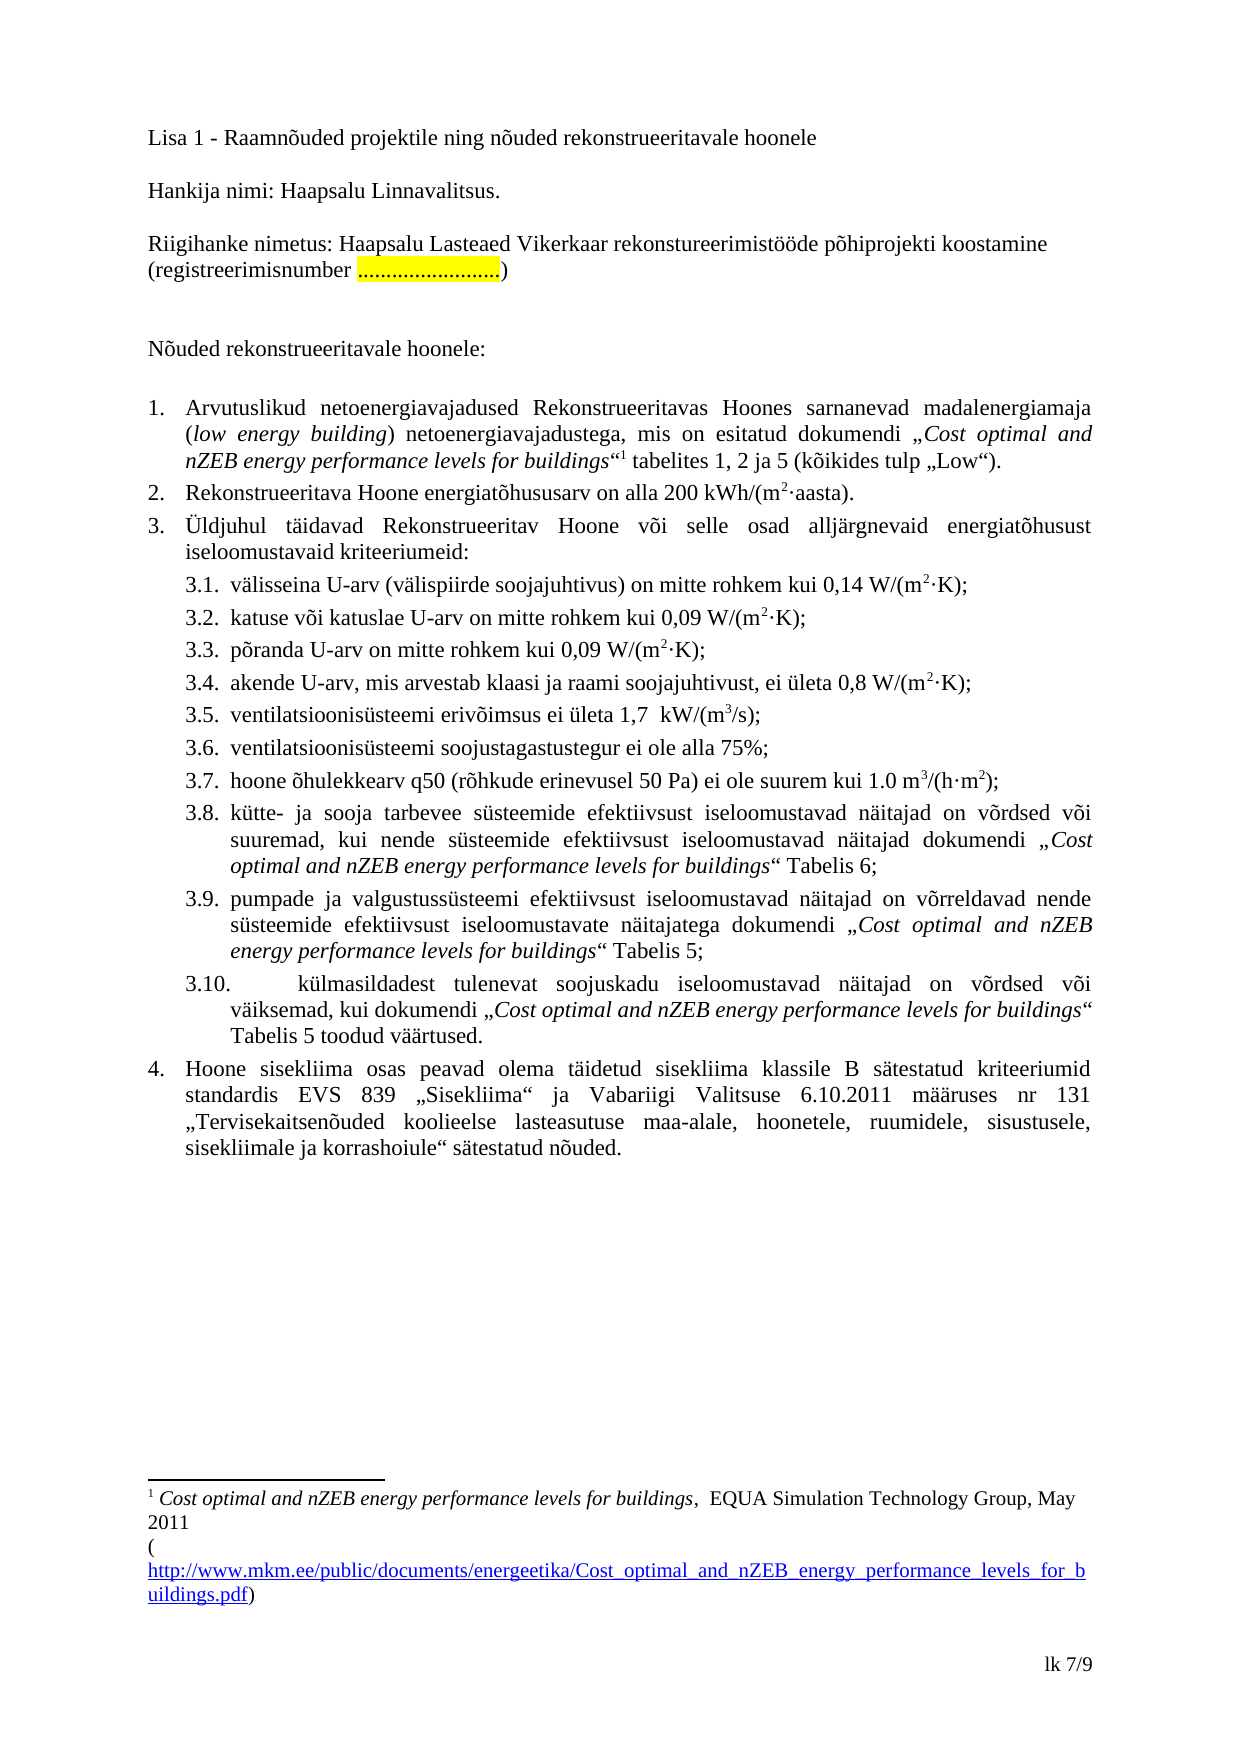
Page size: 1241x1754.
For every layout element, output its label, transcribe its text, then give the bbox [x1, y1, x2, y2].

list kütte- ja sooja tarbevee süsteemide efektiivsust iseloomustavad näitajad on võrdsed või suuremad, kui nende süsteemide efektiivsust iseloomustavad näitajad dokumendi „Cost optimal and nZEB energy performance levels for buildings“ Tabelis 6; [185, 799, 1092, 878]
list külmasildadest tulenevat soojuskadu iseloomustavad näitajad on võrdsed või väiksemad, kui dokumendi „Cost optimal and nZEB energy performance levels for buildings“ Tabelis 5 toodud väärtused. [185, 970, 1092, 1049]
text Hankija nimi: Haapsalu Linnavalitsus. [148, 177, 1092, 203]
list hoone õhulekkearv q50 (rõhkude erinevusel 50 Pa) ei ole suurem kui 1.0 m3/(h·m2); [185, 767, 1092, 793]
text Lisa 1 - Raamnõuded projektile ning nõuded rekonstrueeritavale hoonele [148, 124, 1092, 151]
text Nõuded rekonstrueeritavale hoonele: [148, 335, 1092, 362]
list ventilatsioonisüsteemi erivõimsus ei ületa 1,7 kW/(m3/s); [185, 701, 1092, 728]
list katuse või katuslae U-arv on mitte rohkem kui 0,09 W/(m2·K); [185, 604, 1092, 630]
list põranda U-arv on mitte rohkem kui 0,09 W/(m2·K); [185, 636, 1092, 663]
list ventilatsioonisüsteemi soojustagastustegur ei ole alla 75%; [185, 734, 1092, 760]
list akende U-arv, mis arvestab klaasi ja raami soojajuhtivust, ei ületa 0,8 W/(m2·K); [185, 669, 1092, 695]
list Rekonstrueeritava Hoone energiatõhususarv on alla 200 kWh/(m2·aasta). [148, 479, 1092, 506]
text Riigihanke nimetus: Haapsalu Lasteaed Vikerkaar rekonstureerimistööde põhiprojekti koostamine (registreerimisnumber .........................) [148, 230, 1092, 282]
list Üldjuhul täidavad Rekonstrueeritav Hoone või selle osad alljärgnevaid energiatõhusust iseloomustavaid kriteeriumeid: [148, 512, 1092, 565]
list välisseina U-arv (välispiirde soojajuhtivus) on mitte rohkem kui 0,14 W/(m2·K); [185, 571, 1092, 597]
list pumpade ja valgustussüsteemi efektiivsust iseloomustavad näitajad on võrreldavad nende süsteemide efektiivsust iseloomustavate näitajatega dokumendi „Cost optimal and nZEB energy performance levels for buildings“ Tabelis 5; [185, 884, 1092, 964]
list Hoone sisekliima osas peavad olema täidetud sisekliima klassile B sätestatud kriteeriumid standardis EVS 839 „Sisekliima“ ja Vabariigi Valitsuse 6.10.2011 määruses nr 131 „Tervisekaitsenõuded koolieelse lasteasutuse maa-alale, hoonetele, ruumidele, sisustusele, sisekliimale ja korrashoiule“ sätestatud nõuded. [148, 1055, 1092, 1161]
list Arvutuslikud netoenergiavajadused Rekonstrueeritavas Hoones sarnanevad madalenergiamaja (low energy building) netoenergiavajadustega, mis on esitatud dokumendi „Cost optimal and nZEB energy performance levels for buildings“ tabelites 1, 2 ja 5 (kõikides tulp „Low“). [148, 394, 1092, 473]
